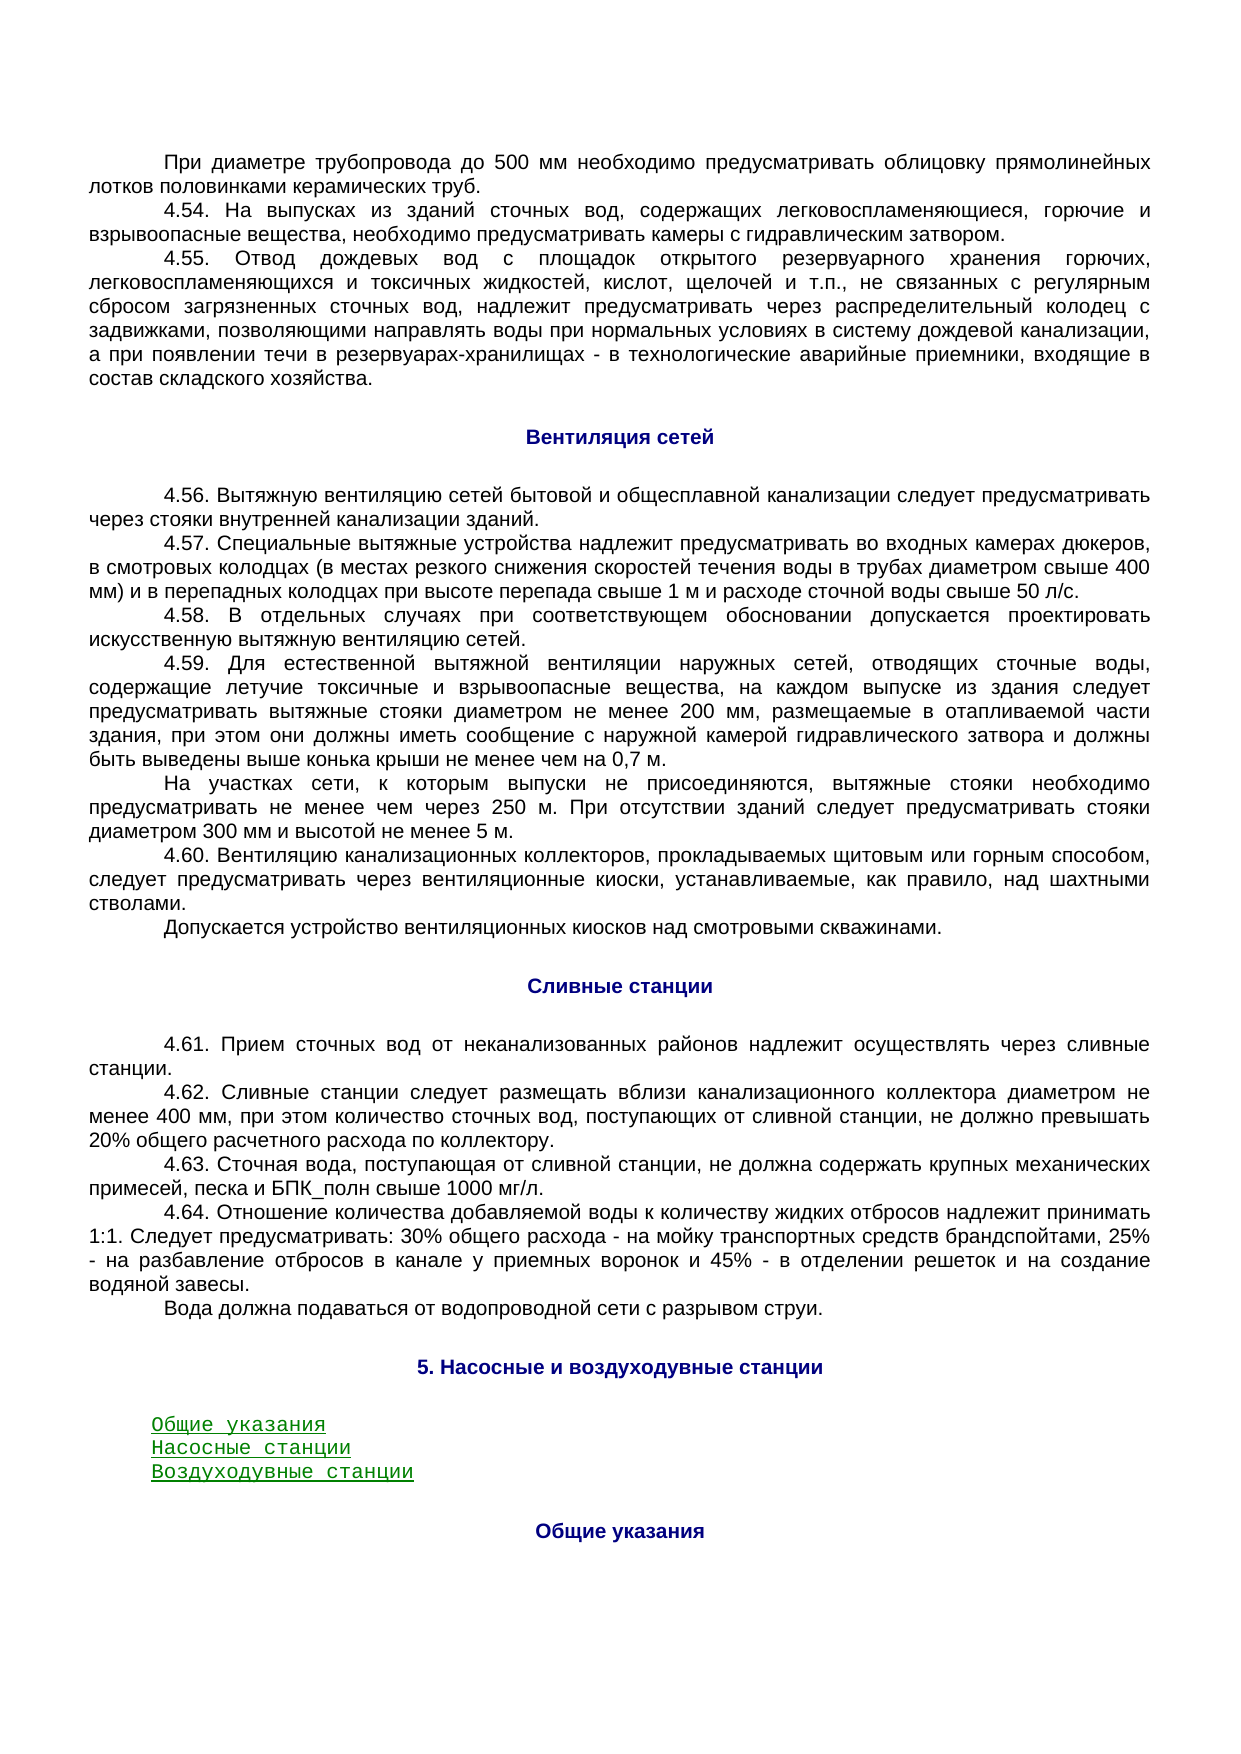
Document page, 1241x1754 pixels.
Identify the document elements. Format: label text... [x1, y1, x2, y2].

text 4.64. Отношение количества добавляемой воды к количеству жидких отбросов надлежит принимать 1:1. Следует предусматривать: 30% общего расхода - на мойку транспортных средств брандспойтами, 25% - на разбавление отбросов в канале у приемных воронок и 45% - в отделении решеток и на создание водяной завесы. [88, 1200, 1152, 1296]
text 4.58. В отдельных случаях при соответствующем обосновании допускается проектировать искусственную вытяжную вентиляцию сетей. [88, 603, 1152, 651]
text Воздуходувные станции [88, 1461, 1152, 1484]
text 4.60. Вентиляцию канализационных коллекторов, прокладываемых щитовым или горным способом, следует предусматривать через вентиляционные киоски, устанавливаемые, как правило, над шахтными стволами. [88, 843, 1152, 914]
text 4.55. Отвод дождевых вод с площадок открытого резервуарного хранения горючих, легковоспламеняющихся и токсичных жидкостей, кислот, щелочей и т.п., не связанных с регулярным сбросом загрязненных сточных вод, надлежит предусматривать через распределительный колодец с задвижками, позволяющими направлять воды при нормальных условиях в систему дождевой канализации, а при появлении течи в резервуарах-хранилищах - в технологические аварийные приемники, входящие в состав складского хозяйства. [88, 246, 1152, 389]
text 4.62. Сливные станции следует размещать вблизи канализационного коллектора диаметром не менее 400 мм, при этом количество сточных вод, поступающих от сливной станции, не должно превышать 20% общего расчетного расхода по коллектору. [88, 1080, 1152, 1152]
text 4.56. Вытяжную вентиляцию сетей бытовой и общесплавной канализации следует предусматривать через стояки внутренней канализации зданий. [88, 483, 1152, 531]
text При диаметре трубопровода до 500 мм необходимо предусматривать облицовку прямолинейных лотков половинками керамических труб. [88, 150, 1152, 198]
text Общие указания [88, 1413, 1152, 1437]
text На участках сети, к которым выпуски не присоединяются, вытяжные стояки необходимо предусматривать не менее чем через 250 м. При отсутствии зданий следует предусматривать стояки диаметром 300 мм и высотой не менее 5 м. [88, 771, 1152, 843]
text 4.59. Для естественной вытяжной вентиляции наружных сетей, отводящих сточные воды, содержащие летучие токсичные и взрывоопасные вещества, на каждом выпуске из здания следует предусматривать вытяжные стояки диаметром не менее 200 мм, размещаемые в отапливаемой части здания, при этом они должны иметь сообщение с наружной камерой гидравлического затвора и должны быть выведены выше конька крыши не менее чем на 0,7 м. [88, 651, 1152, 771]
text 4.61. Прием сточных вод от неканализованных районов надлежит осуществлять через сливные станции. [88, 1032, 1152, 1080]
text Допускается устройство вентиляционных киосков над смотровыми скважинами. [88, 914, 1152, 938]
text 4.63. Сточная вода, поступающая от сливной станции, не должна содержать крупных механических примесей, песка и БПК_полн свыше 1000 мг/л. [88, 1152, 1152, 1200]
text Вода должна подаваться от водопроводной сети с разрывом струи. [88, 1296, 1152, 1320]
text Насосные станции [88, 1437, 1152, 1461]
list Сливные станции [88, 973, 1152, 997]
list Вентиляция сетей [88, 424, 1152, 448]
list 5. Насосные и воздуходувные станции [88, 1355, 1152, 1379]
text 4.54. На выпусках из зданий сточных вод, содержащих легковоспламеняющиеся, горючие и взрывоопасные вещества, необходимо предусматривать камеры с гидравлическим затвором. [88, 198, 1152, 246]
text 4.57. Специальные вытяжные устройства надлежит предусматривать во входных камерах дюкеров, в смотровых колодцах (в местах резкого снижения скоростей течения воды в трубах диаметром свыше 400 мм) и в перепадных колодцах при высоте перепада свыше 1 м и расходе сточной воды свыше 50 л/с. [88, 531, 1152, 603]
list Общие указания [88, 1519, 1152, 1543]
